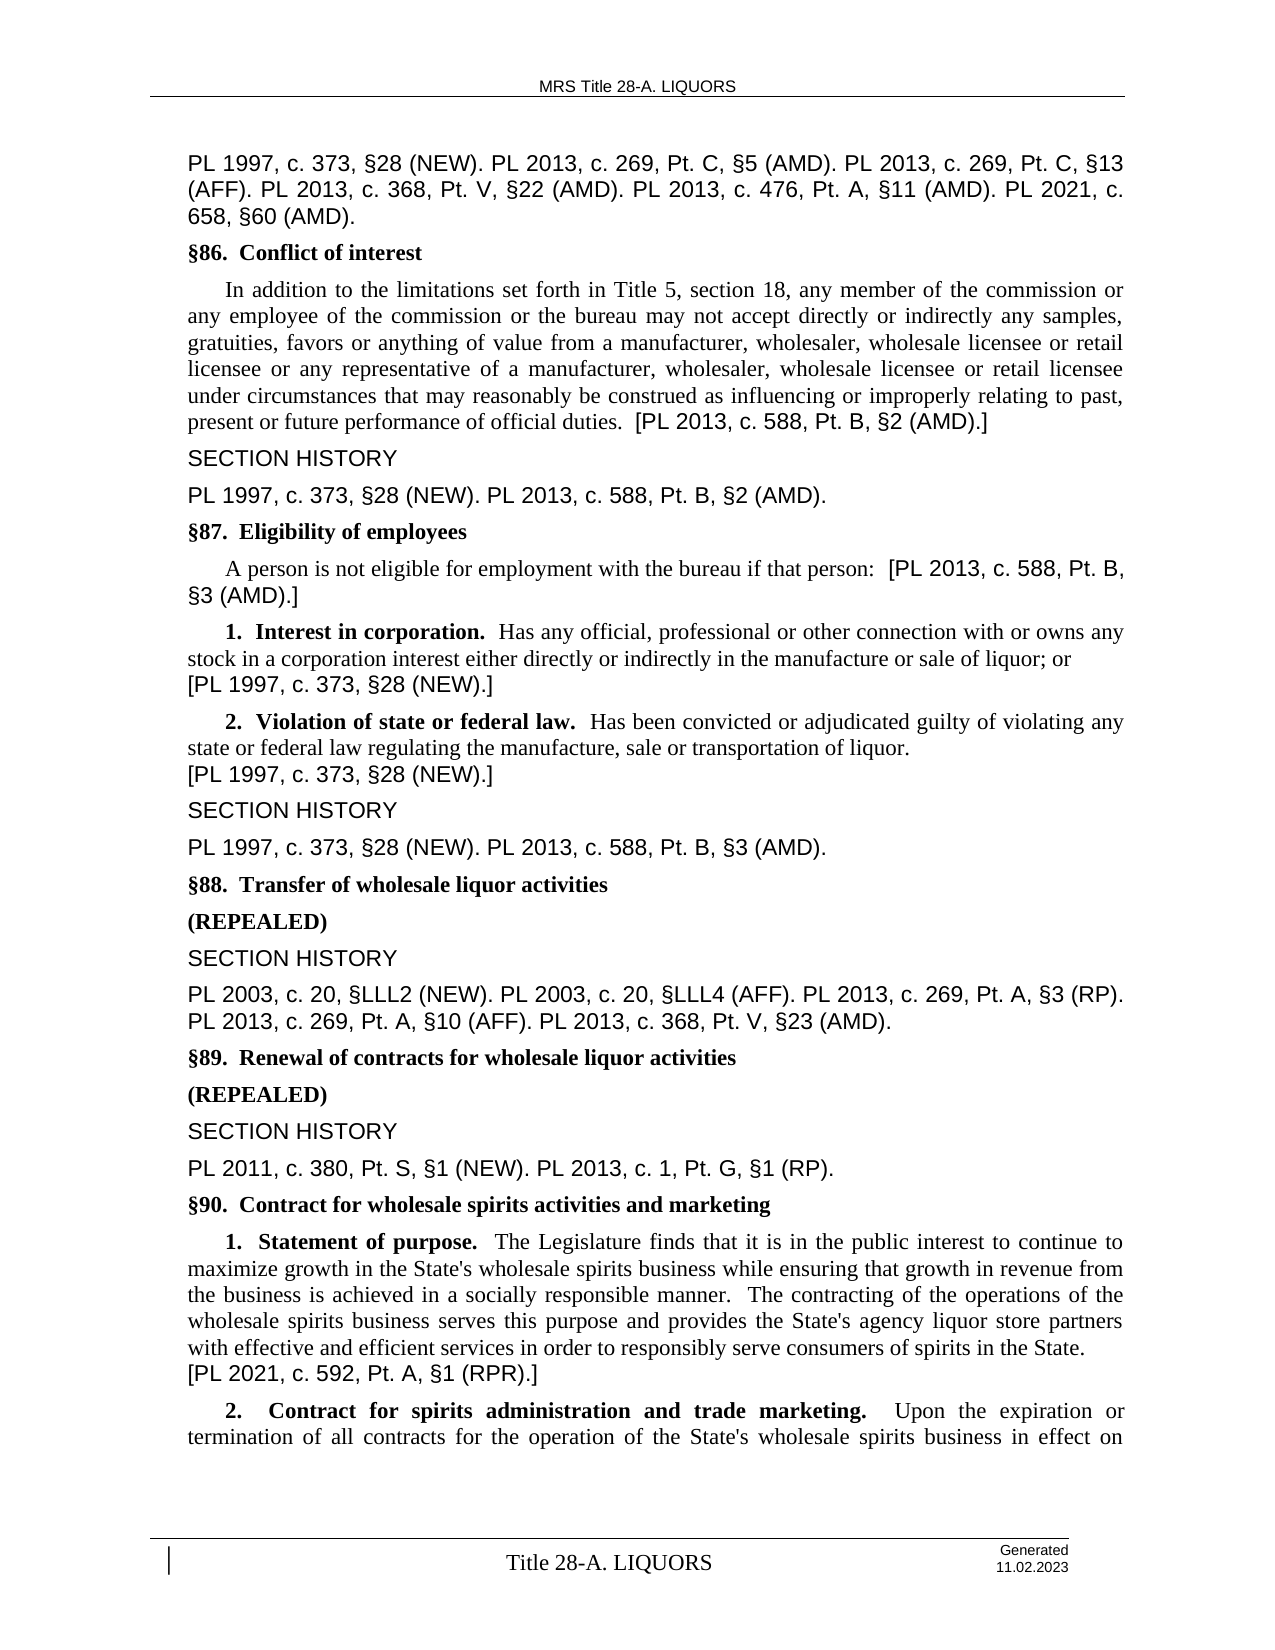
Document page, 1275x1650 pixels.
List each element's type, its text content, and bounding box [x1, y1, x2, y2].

text [PL 2021, c. 592, Pt. A, §1 (RPR).] [187, 1360, 1125, 1386]
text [187, 1397, 1125, 1449]
text 2. Violation of state or federal law. Has been convicted or adjudicated guilty of violating any state or federal law regulating the manufacture, sale or transportation of liquor. [187, 708, 1125, 761]
text PL 2011, c. 380, Pt. S, §1 (NEW). PL 2013, c. 1, Pt. G, §1 (RP). [187, 1155, 1125, 1181]
text §90. Contract for wholesale spirits activities and marketing [187, 1191, 1125, 1218]
text SECTION HISTORY [187, 1118, 1125, 1144]
text PL 1997, c. 373, §28 (NEW). PL 2013, c. 588, Pt. B, §2 (AMD). [187, 482, 1125, 508]
text §87. Eligibility of employees [187, 518, 1125, 545]
text SECTION HISTORY [187, 797, 1125, 824]
text §89. Renewal of contracts for wholesale liquor activities [187, 1044, 1125, 1071]
text In addition to the limitations set forth in Title 5, section 18, any member of the commission or any employee of the commission or the bureau may not accept directly or indirectly any samples, gratuities, favors or anything of value from a manufacturer, wholesaler, wholesale licensee or retail licensee or any representative of a manufacturer, wholesaler, wholesale licensee or retail licensee under circumstances that may reasonably be construed as influencing or improperly relating to past, present or future performance of official duties. [PL 2013, c. 588, Pt. B, §2 (AMD).] [187, 276, 1125, 434]
text 1. Statement of purpose. The Legislature finds that it is in the public interest to continue to maximize growth in the State's wholesale spirits business while ensuring that growth in revenue from the business is achieved in a socially responsible manner. The contracting of the operations of the wholesale spirits business serves this purpose and provides the State's agency liquor store partners with effective and efficient services in order to responsibly serve consumers of spirits in the State. [187, 1228, 1125, 1360]
text A person is not eligible for employment with the bureau if that person: [PL 2013, c. 588, Pt. B, §3 (AMD).] [187, 555, 1125, 608]
text SECTION HISTORY [187, 445, 1125, 471]
text PL 1997, c. 373, §28 (NEW). PL 2013, c. 588, Pt. B, §3 (AMD). [187, 834, 1125, 861]
text SECTION HISTORY [187, 944, 1125, 971]
text §88. Transfer of wholesale liquor activities [187, 871, 1125, 897]
text PL 1997, c. 373, §28 (NEW). PL 2013, c. 269, Pt. C, §5 (AMD). PL 2013, c. 269, Pt. C, §13 (AFF). PL 2013, c. 368, Pt. V, §22 (AMD). PL 2013, c. 476, Pt. A, §11 (AMD). PL 2021, c. 658, §60 (AMD). [187, 150, 1125, 229]
text [PL 1997, c. 373, §28 (NEW).] [187, 671, 1125, 697]
text (REPEALED) [187, 908, 1125, 934]
text §86. Conflict of interest [187, 239, 1125, 266]
text (REPEALED) [187, 1081, 1125, 1107]
text PL 2003, c. 20, §LLL2 (NEW). PL 2003, c. 20, §LLL4 (AFF). PL 2013, c. 269, Pt. A, §3 (RP). PL 2013, c. 269, Pt. A, §10 (AFF). PL 2013, c. 368, Pt. V, §23 (AMD). [187, 981, 1125, 1034]
text 1. Interest in corporation. Has any official, professional or other connection with or owns any stock in a corporation interest either directly or indirectly in the manufacture or sale of liquor; or [187, 618, 1125, 671]
text [PL 1997, c. 373, §28 (NEW).] [187, 761, 1125, 787]
